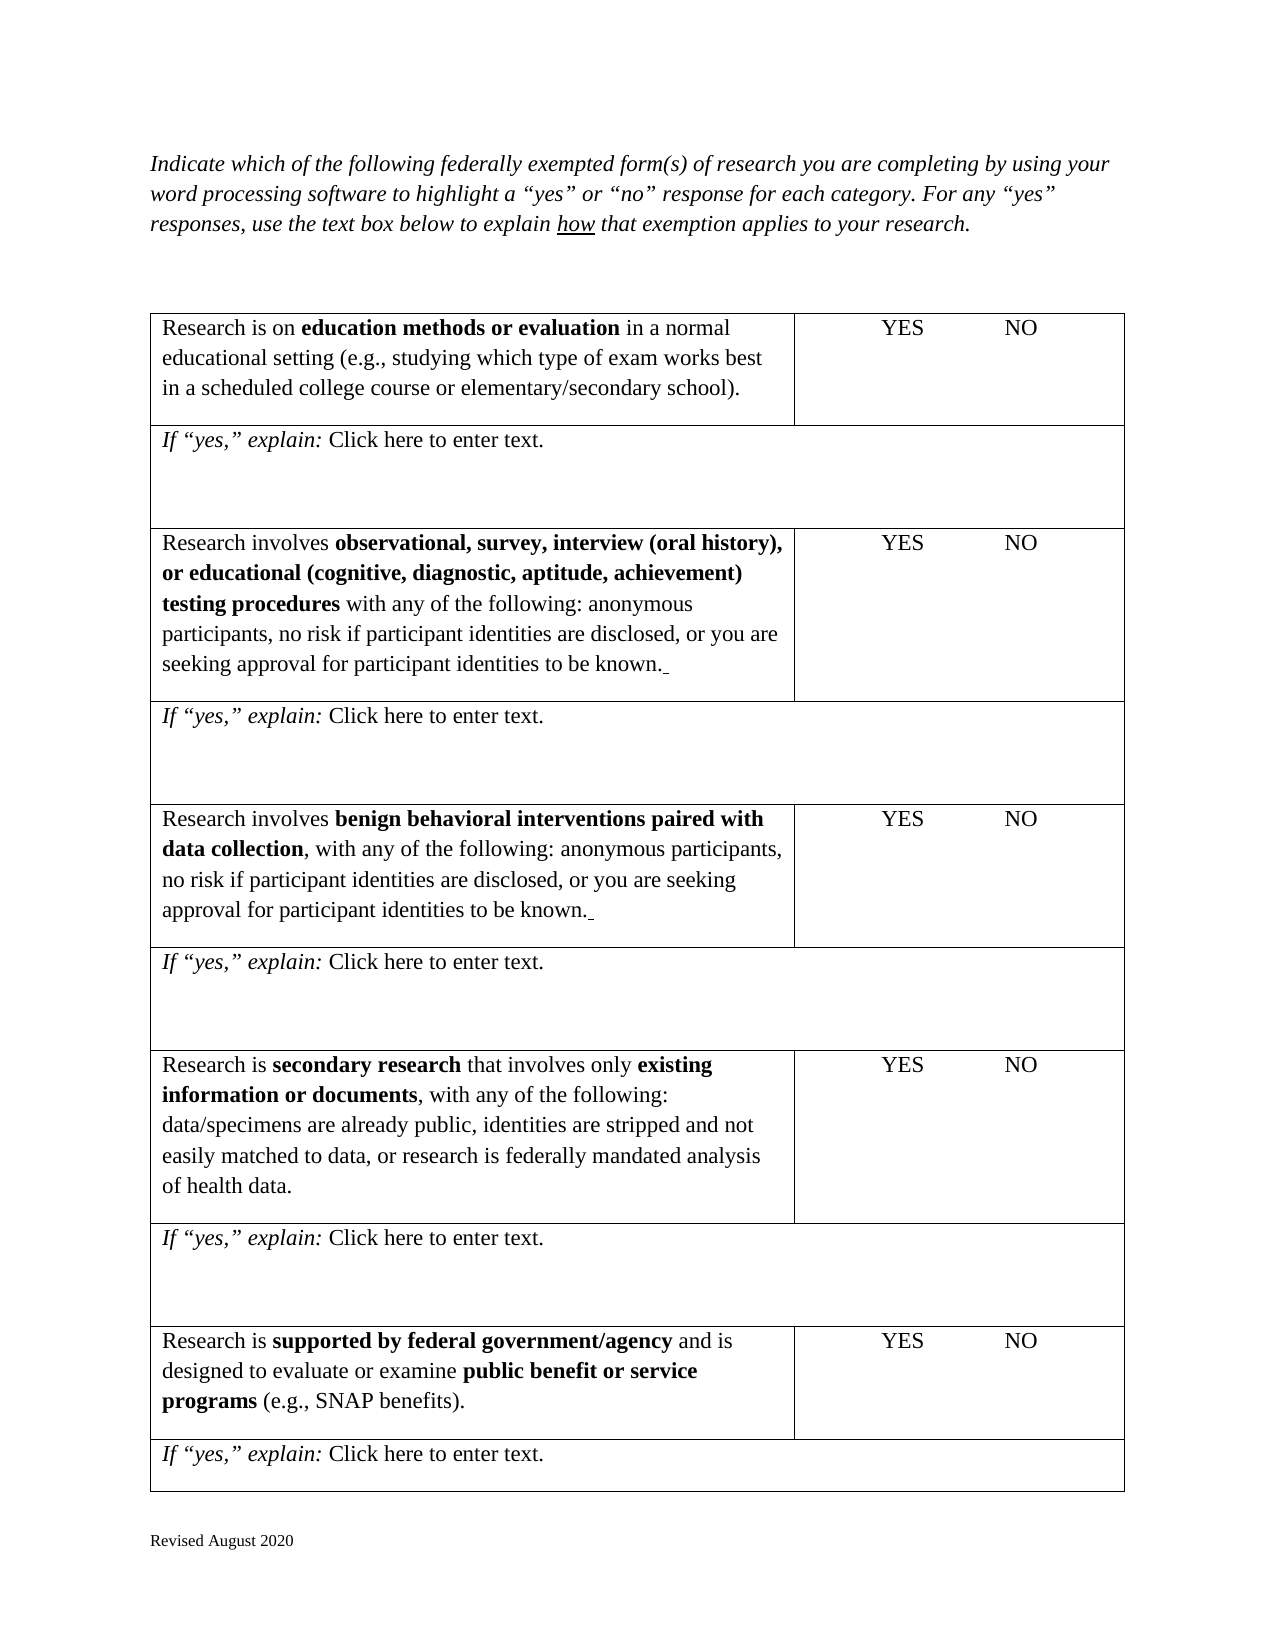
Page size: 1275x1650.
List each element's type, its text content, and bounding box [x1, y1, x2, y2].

table_header YES NO [795, 314, 1124, 425]
table_cell If “yes,” explain: [151, 1224, 1124, 1326]
table_cell If “yes,” explain: [151, 948, 1124, 1050]
table_cell YES NO [795, 529, 1124, 701]
table_cell Research involves benign behavioral interventions paired with data collection, with any of the following: anonymous participants, no risk if participant identities are disclosed, or you are seeking approval for participant identities to be known. [151, 805, 794, 947]
table_cell If “yes,” explain: [151, 1440, 1124, 1491]
table_cell Research involves observational, survey, interview (oral history), or educational (cognitive, diagnostic, aptitude, achievement) testing procedures with any of the following: anonymous participants, no risk if participant identities are disclosed, or you are seeking approval for participant identities to be known. [151, 529, 794, 701]
table_cell Research is supported by federal government/agency and is designed to evaluate or examine public benefit or service programs (e.g., SNAP benefits). [151, 1327, 794, 1438]
table_cell Research is secondary research that involves only existing information or documents, with any of the following: data/specimens are already public, identities are stripped and not easily matched to data, or research is federally mandated analysis of health data. [151, 1051, 794, 1223]
table_header Research is on education methods or evaluation in a normal educational setting (e.g., studying which type of exam works best in a scheduled college course or elementary/secondary school). [151, 314, 794, 425]
table_cell YES NO [795, 1051, 1124, 1223]
table_cell If “yes,” explain: [151, 426, 1124, 528]
table_cell If “yes,” explain: [151, 702, 1124, 804]
table_cell YES NO [795, 805, 1124, 947]
text Indicate which of the following federally exempted form(s) of research you are completing by using your word processing software to highlight a “yes” or “no” response for each category. For any “yes” responses, use the text box below to explain how that exemption applies to your research. [150, 150, 1125, 237]
table_cell YES NO [795, 1327, 1124, 1438]
